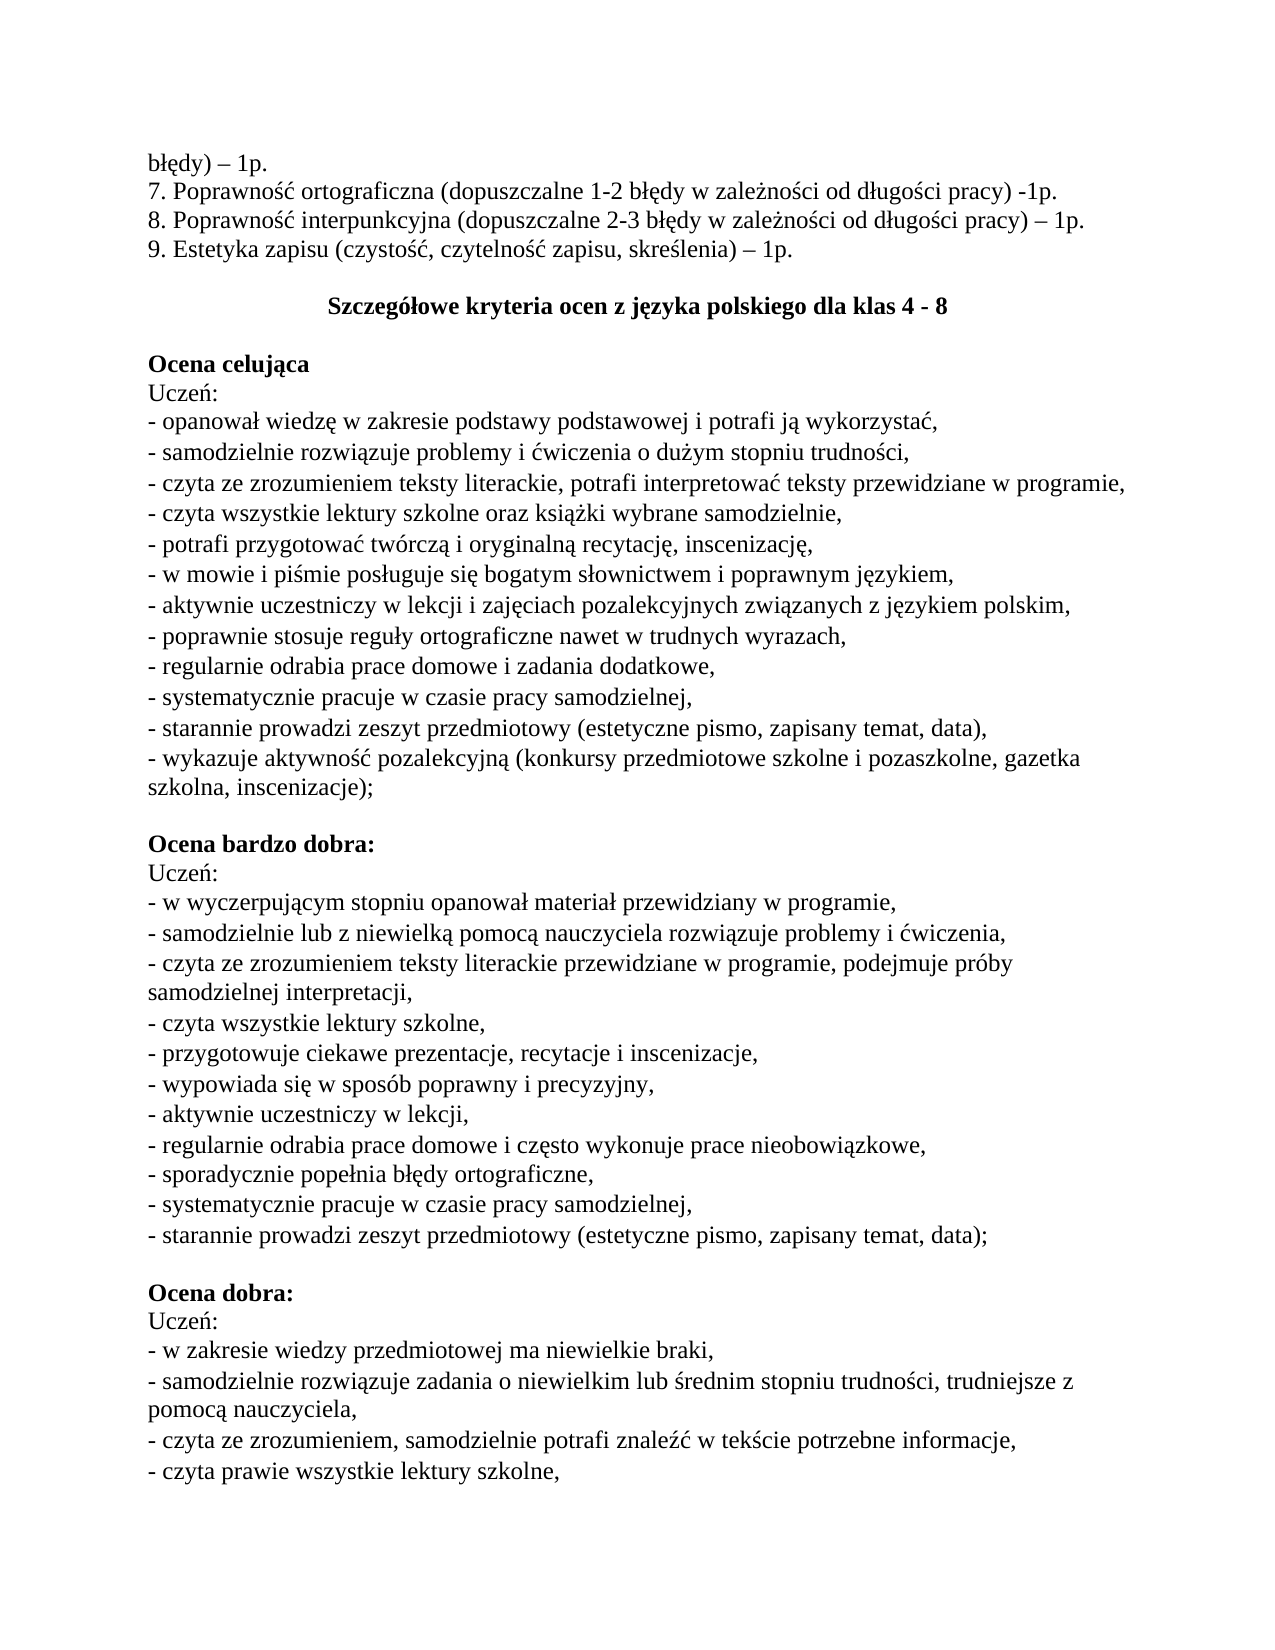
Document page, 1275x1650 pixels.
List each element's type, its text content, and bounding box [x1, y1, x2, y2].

text - starannie prowadzi zeszyt przedmiotowy (estetyczne pismo, zapisany temat, data); [148, 1220, 1127, 1249]
text - potrafi przygotować twórczą i oryginalną recytację, inscenizację, [148, 529, 1127, 558]
text - czyta wszystkie lektury szkolne, [148, 1008, 1127, 1036]
text 7. Poprawność ortograficzna (dopuszczalne 1-2 błędy w zależności od długości pracy) -1p. [148, 176, 1127, 205]
text - czyta ze zrozumieniem teksty literackie przewidziane w programie, podejmuje próby samodzielnej interpretacji, [148, 948, 1127, 1006]
text - samodzielnie rozwiązuje zadania o niewielkim lub średnim stopniu trudności, trudniejsze z pomocą nauczyciela, [148, 1366, 1127, 1423]
text - sporadycznie popełnia błędy ortograficzne, [148, 1159, 1127, 1188]
text - w wyczerpującym stopniu opanował materiał przewidziany w programie, [148, 887, 1127, 916]
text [148, 148, 1127, 176]
text - przygotowuje ciekawe prezentacje, recytacje i inscenizacje, [148, 1038, 1127, 1067]
text - czyta ze zrozumieniem, samodzielnie potrafi znaleźć w tekście potrzebne informacje, [148, 1425, 1127, 1454]
text Uczeń: [148, 378, 1127, 406]
text - starannie prowadzi zeszyt przedmiotowy (estetyczne pismo, zapisany temat, data), [148, 713, 1127, 741]
text Uczeń: [148, 1306, 1127, 1335]
text - aktywnie uczestniczy w lekcji, [148, 1099, 1127, 1128]
text - w mowie i piśmie posługuje się bogatym słownictwem i poprawnym językiem, [148, 559, 1127, 588]
text - systematycznie pracuje w czasie pracy samodzielnej, [148, 1189, 1127, 1218]
text Ocena dobra: [148, 1278, 1127, 1306]
text 9. Estetyka zapisu (czystość, czytelność zapisu, skreślenia) – 1p. [148, 234, 1127, 263]
text - samodzielnie lub z niewielką pomocą nauczyciela rozwiązuje problemy i ćwiczenia, [148, 918, 1127, 946]
text - aktywnie uczestniczy w lekcji i zajęciach pozalekcyjnych związanych z językiem polskim, [148, 590, 1127, 619]
text - regularnie odrabia prace domowe i często wykonuje prace nieobowiązkowe, [148, 1130, 1127, 1159]
text - systematycznie pracuje w czasie pracy samodzielnej, [148, 682, 1127, 711]
text - czyta prawie wszystkie lektury szkolne, [148, 1456, 1127, 1484]
text 8. Poprawność interpunkcyjna (dopuszczalne 2-3 błędy w zależności od długości pracy) – 1p. [148, 205, 1127, 234]
text - regularnie odrabia prace domowe i zadania dodatkowe, [148, 651, 1127, 680]
text - opanował wiedzę w zakresie podstawy podstawowej i potrafi ją wykorzystać, [148, 406, 1127, 435]
text - samodzielnie rozwiązuje problemy i ćwiczenia o dużym stopniu trudności, [148, 437, 1127, 466]
text Szczegółowe kryteria ocen z języka polskiego dla klas 4 - 8 [148, 291, 1127, 320]
text - czyta wszystkie lektury szkolne oraz książki wybrane samodzielnie, [148, 498, 1127, 527]
text - wypowiada się w sposób poprawny i precyzyjny, [148, 1069, 1127, 1098]
text - poprawnie stosuje reguły ortograficzne nawet w trudnych wyrazach, [148, 621, 1127, 649]
text - czyta ze zrozumieniem teksty literackie, potrafi interpretować teksty przewidziane w programie, [148, 468, 1127, 496]
text Ocena bardzo dobra: [148, 829, 1127, 858]
text - w zakresie wiedzy przedmiotowej ma niewielkie braki, [148, 1335, 1127, 1364]
text - wykazuje aktywność pozalekcyjną (konkursy przedmiotowe szkolne i pozaszkolne, gazetka szkolna, inscenizacje); [148, 743, 1127, 801]
text Ocena celująca [148, 349, 1127, 378]
text Uczeń: [148, 858, 1127, 887]
